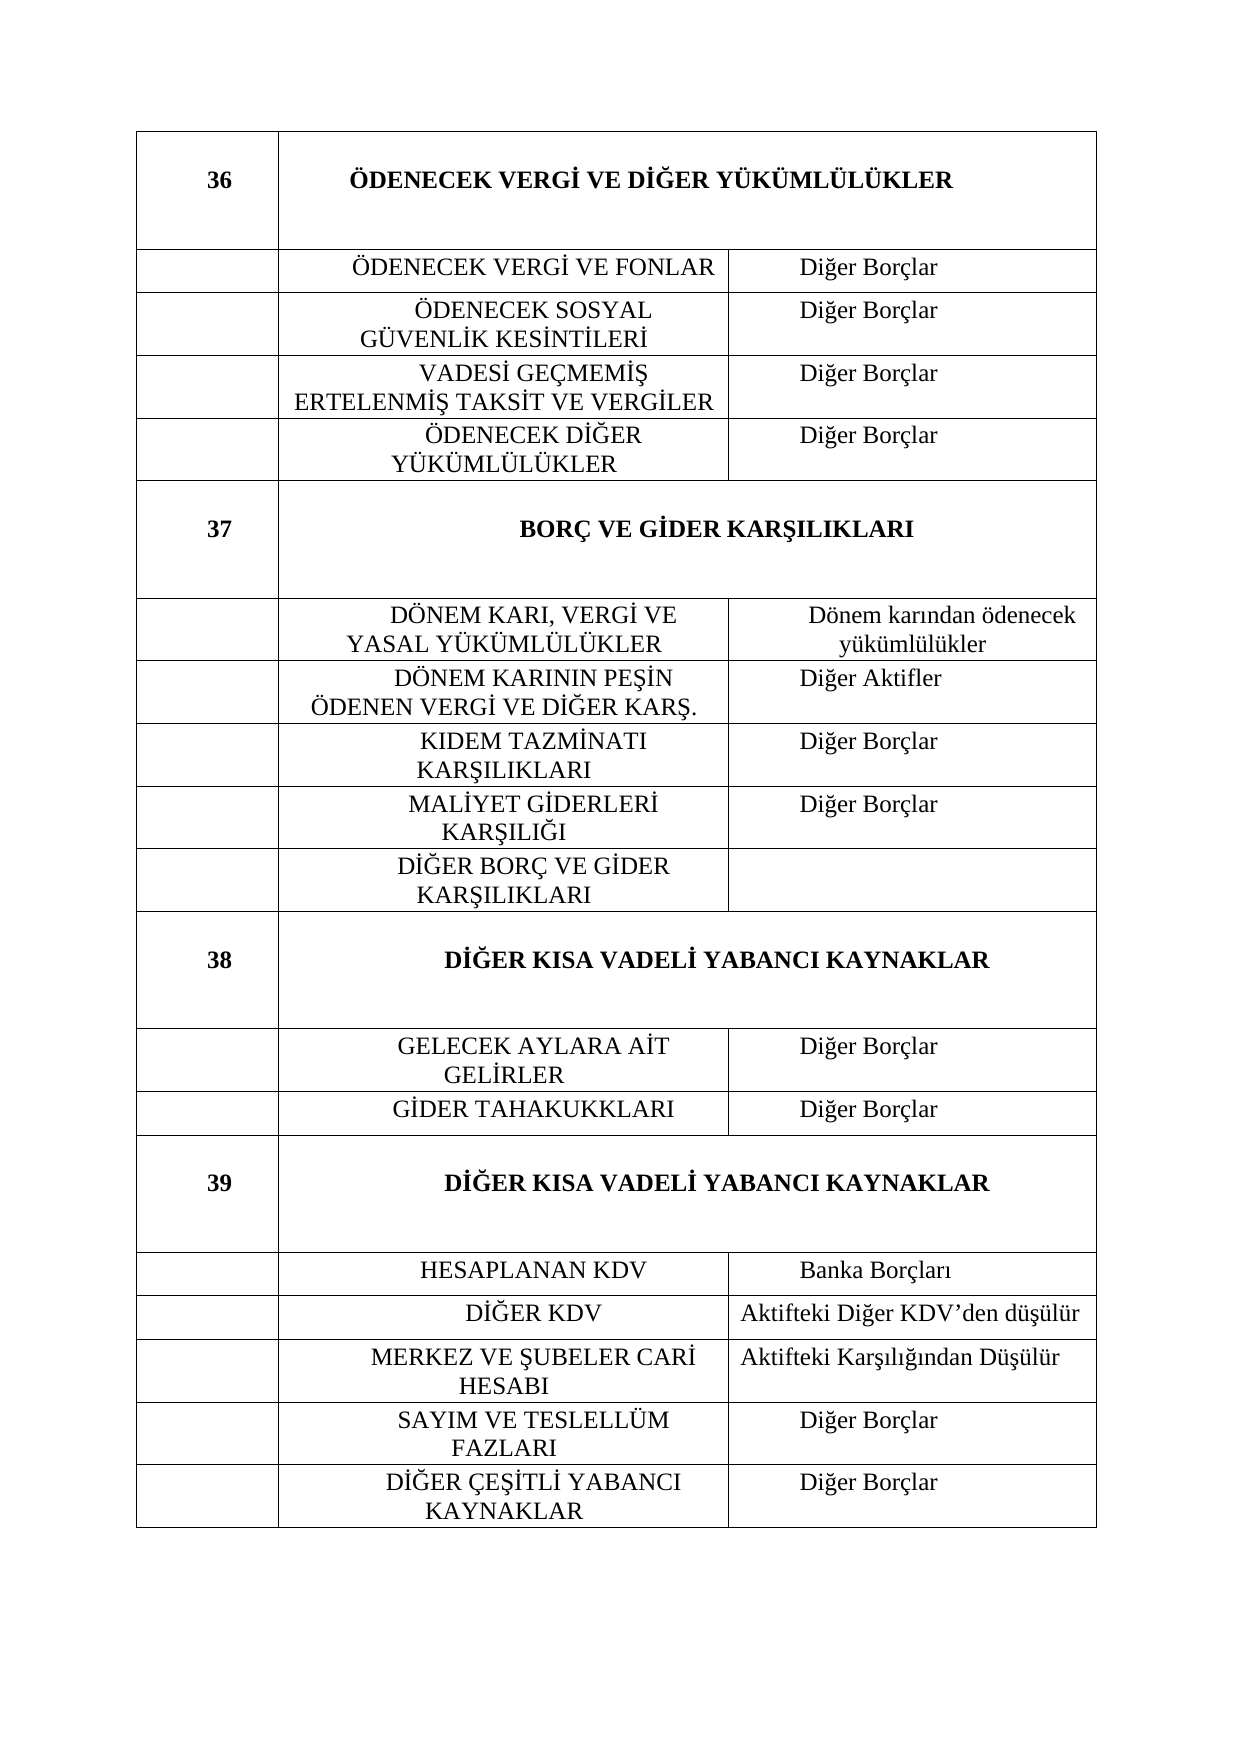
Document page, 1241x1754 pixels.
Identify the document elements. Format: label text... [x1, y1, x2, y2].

table_cell GİDER TAHAKUKKLARI [279, 1092, 728, 1134]
table_cell Diğer Borçlar [729, 724, 1096, 786]
table_cell 39 [137, 1136, 278, 1252]
table_cell HESAPLANAN KDV [279, 1253, 728, 1295]
table_cell Dönem karından ödenecek yükümlülükler [729, 599, 1096, 660]
table_cell [137, 1092, 278, 1134]
table_cell Diğer Aktifler [729, 661, 1096, 723]
table_cell ÖDENECEK VERGİ VE DİĞER YÜKÜMLÜLÜKLER [279, 132, 1096, 248]
table_cell [137, 1340, 278, 1402]
table_cell DÖNEM KARI, VERGİ VE YASAL YÜKÜMLÜLÜKLER [279, 599, 728, 660]
table_cell Diğer Borçlar [729, 787, 1096, 848]
table_cell Diğer Borçlar [729, 1029, 1096, 1091]
table_cell Diğer Borçlar [729, 1092, 1096, 1134]
table_cell DİĞER KDV [279, 1296, 728, 1339]
table_cell [137, 661, 278, 723]
table_cell [137, 787, 278, 848]
table_cell ÖDENECEK SOSYAL GÜVENLİK KESİNTİLERİ [279, 293, 728, 355]
table_cell GELECEK AYLARA AİT GELİRLER [279, 1029, 728, 1091]
table_cell VADESİ GEÇMEMİŞ ERTELENMİŞ TAKSİT VE VERGİLER [279, 356, 728, 417]
table_cell DİĞER KISA VADELİ YABANCI KAYNAKLAR [279, 912, 1096, 1028]
table_cell Aktifteki Diğer KDV’den düşülür [729, 1296, 1096, 1339]
table_cell ÖDENECEK DİĞER YÜKÜMLÜLÜKLER [279, 419, 728, 480]
table_cell ÖDENECEK VERGİ VE FONLAR [279, 250, 728, 292]
table_cell Diğer Borçlar [729, 419, 1096, 480]
table_cell Diğer Borçlar [729, 1403, 1096, 1464]
table_cell [137, 599, 278, 660]
table_cell DİĞER ÇEŞİTLİ YABANCI KAYNAKLAR [279, 1465, 728, 1527]
table_cell DİĞER KISA VADELİ YABANCI KAYNAKLAR [279, 1136, 1096, 1252]
table_cell [137, 293, 278, 355]
table_cell [137, 1029, 278, 1091]
table_cell DİĞER BORÇ VE GİDER KARŞILIKLARI [279, 849, 728, 911]
table_cell [729, 849, 1096, 911]
table_cell MALİYET GİDERLERİ KARŞILIĞI [279, 787, 728, 848]
table_cell 37 [137, 481, 278, 597]
table_cell [137, 250, 278, 292]
table_cell SAYIM VE TESLELLÜM FAZLARI [279, 1403, 728, 1464]
table_cell DÖNEM KARININ PEŞİN ÖDENEN VERGİ VE DİĞER KARŞ. [279, 661, 728, 723]
table_cell [137, 1296, 278, 1339]
table_cell [137, 419, 278, 480]
table_cell Diğer Borçlar [729, 356, 1096, 417]
table_cell Diğer Borçlar [729, 293, 1096, 355]
table_cell [137, 1403, 278, 1464]
table_cell [137, 356, 278, 417]
table_cell 38 [137, 912, 278, 1028]
table_cell 36 [137, 132, 278, 248]
table_cell Diğer Borçlar [729, 1465, 1096, 1527]
table_cell KIDEM TAZMİNATI KARŞILIKLARI [279, 724, 728, 786]
table_cell [137, 724, 278, 786]
table_cell Aktifteki Karşılığından Düşülür [729, 1340, 1096, 1402]
table_cell Banka Borçları [729, 1253, 1096, 1295]
table_cell [137, 849, 278, 911]
table_cell [137, 1465, 278, 1527]
table_cell BORÇ VE GİDER KARŞILIKLARI [279, 481, 1096, 597]
table_cell [137, 1253, 278, 1295]
table_cell Diğer Borçlar [729, 250, 1096, 292]
table_cell MERKEZ VE ŞUBELER CARİ HESABI [279, 1340, 728, 1402]
